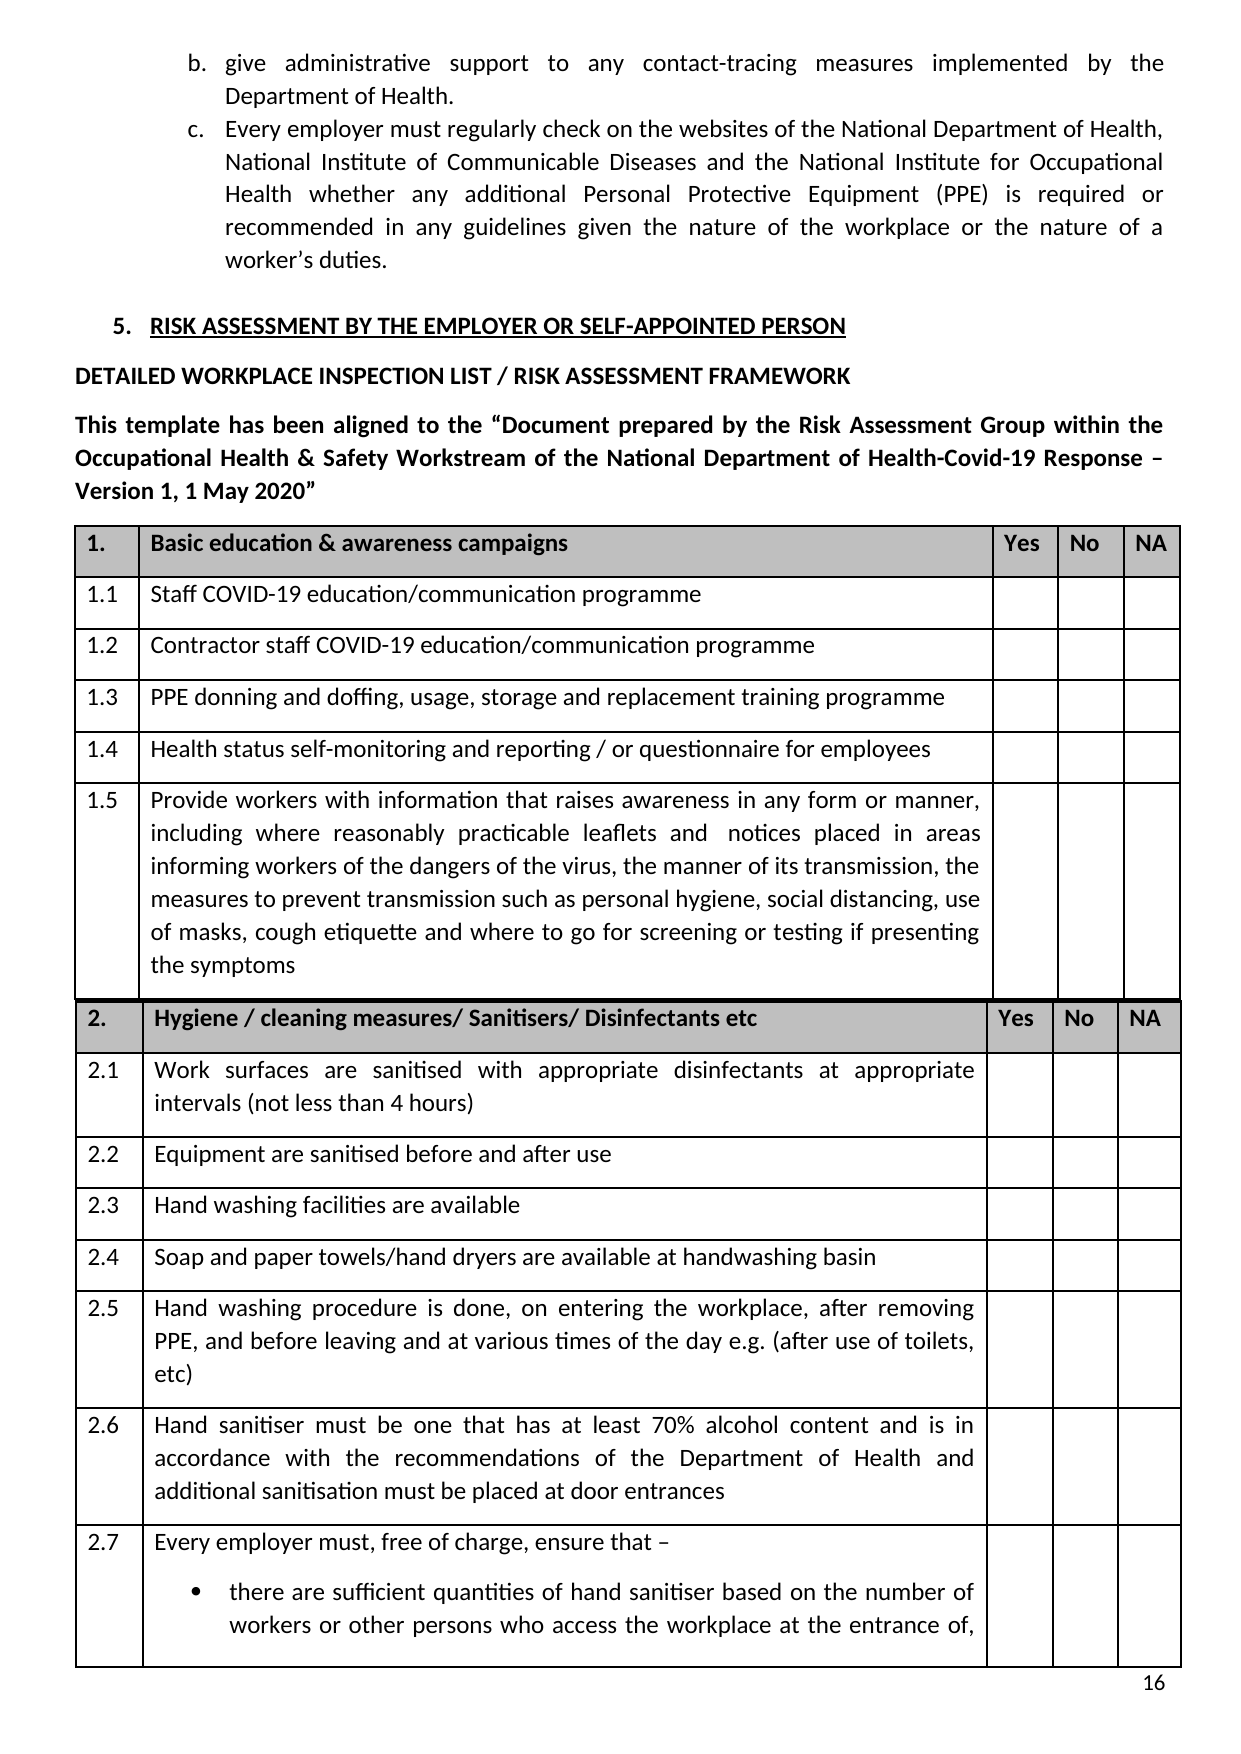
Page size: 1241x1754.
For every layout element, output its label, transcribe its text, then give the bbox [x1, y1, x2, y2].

table_cell [1054, 1409, 1117, 1524]
table_cell [1054, 1054, 1117, 1136]
table_cell 2.3 [77, 1189, 142, 1239]
table_cell 1.1 [76, 578, 138, 627]
table_cell 2.1 [77, 1054, 142, 1136]
list Every employer must regularly check on the websites of the National Department of Health, National Institute of Communicable Diseases and the National Institute for Occupational Health whether any additional Personal Protective Equipment (PPE) is required or recommended in any guidelines given the nature of the workplace or the nature of a worker’s duties. [187, 113, 1165, 275]
table_cell [994, 630, 1057, 679]
table_header NA [1119, 1003, 1180, 1052]
table_cell 1.3 [76, 681, 138, 731]
table_cell [1059, 578, 1123, 627]
table_cell 1.5 [76, 784, 138, 998]
table_cell Health status self-monitoring and reporting / or questionnaire for employees [140, 733, 992, 782]
table_cell [994, 733, 1057, 782]
table_header NA [1125, 527, 1179, 576]
table_header No [1054, 1003, 1117, 1052]
table_cell 1.4 [76, 733, 138, 782]
table_cell [1059, 784, 1123, 998]
list give administrative support to any contact-tracing measures implemented by the Department of Health. [187, 47, 1165, 110]
table_cell [1059, 630, 1123, 679]
table_cell Staff COVID-19 education/communication programme [140, 578, 992, 627]
table_cell Soap and paper towels/hand dryers are available at handwashing basin [144, 1241, 986, 1290]
table_cell [1054, 1292, 1117, 1407]
table_cell [1125, 733, 1179, 782]
table_cell Hand washing facilities are available [144, 1189, 986, 1239]
table_cell [1119, 1189, 1180, 1239]
table_cell [1119, 1054, 1180, 1136]
table_cell [1119, 1138, 1180, 1187]
table_cell [1054, 1189, 1117, 1239]
table_cell [988, 1138, 1052, 1187]
table_cell [988, 1409, 1052, 1524]
table_header Yes [988, 1003, 1052, 1052]
table_cell [994, 578, 1057, 627]
table_cell [1119, 1292, 1180, 1407]
table_cell [1125, 681, 1179, 731]
table_cell Contractor staff COVID-19 education/communication programme [140, 630, 992, 679]
table_cell [988, 1054, 1052, 1136]
table_cell [1059, 681, 1123, 731]
table_cell Hand sanitiser must be one that has at least 70% alcohol content and is in accordance with the recommendations of the Department of Health and additional sanitisation must be placed at door entrances [144, 1409, 986, 1524]
table_cell [1125, 784, 1179, 998]
table_cell 2.2 [77, 1138, 142, 1187]
text DETAILED WORKPLACE INSPECTION LIST / RISK ASSESSMENT FRAMEWORK [75, 360, 1165, 390]
table_cell [1054, 1241, 1117, 1290]
table_cell [1054, 1138, 1117, 1187]
table_cell Equipment are sanitised before and after use [144, 1138, 986, 1187]
list RISK ASSESSMENT BY THE EMPLOYER OR SELF-APPOINTED PERSON [112, 310, 1165, 341]
table_cell [1125, 578, 1179, 627]
table_cell Hand washing procedure is done, on entering the workplace, after removing PPE, and before leaving and at various times of the day e.g. (after use of toilets, etc) [144, 1292, 986, 1407]
table_cell [1125, 630, 1179, 679]
table_cell [1119, 1526, 1180, 1666]
table_cell [1119, 1241, 1180, 1290]
table_cell 2.6 [77, 1409, 142, 1524]
table_cell 1.2 [76, 630, 138, 679]
table_cell Provide workers with information that raises awareness in any form or manner, including where reasonably practicable leaflets and notices placed in areas informing workers of the dangers of the virus, the manner of its transmission, the measures to prevent transmission such as personal hygiene, social distancing, use of masks, cough etiquette and where to go for screening or testing if presenting the symptoms [140, 784, 992, 998]
table_header Basic education & awareness campaigns [140, 527, 992, 576]
table_header 2. [77, 1003, 142, 1052]
table_cell [988, 1292, 1052, 1407]
table_header No [1059, 527, 1123, 576]
table_cell [988, 1189, 1052, 1239]
table_cell [1059, 733, 1123, 782]
table_header Yes [994, 527, 1057, 576]
text This template has been aligned to the “Document prepared by the Risk Assessment Group within the Occupational Health & Safety Workstream of the National Department of Health-Covid-19 Response – Version 1, 1 May 2020” [75, 409, 1165, 506]
table_cell [988, 1526, 1052, 1666]
table_cell 2.5 [77, 1292, 142, 1407]
table_cell PPE donning and doffing, usage, storage and replacement training programme [140, 681, 992, 731]
table_header 1. [76, 527, 138, 576]
table_cell 2.7 [77, 1526, 142, 1666]
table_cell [144, 1526, 986, 1666]
table_cell 2.4 [77, 1241, 142, 1290]
table_header Hygiene / cleaning measures/ Sanitisers/ Disinfectants etc [144, 1003, 986, 1052]
table_cell [994, 681, 1057, 731]
table_cell [1054, 1526, 1117, 1666]
table_cell Work surfaces are sanitised with appropriate disinfectants at appropriate intervals (not less than 4 hours) [144, 1054, 986, 1136]
table_cell [988, 1241, 1052, 1290]
table_cell [994, 784, 1057, 998]
table_cell [1119, 1409, 1180, 1524]
